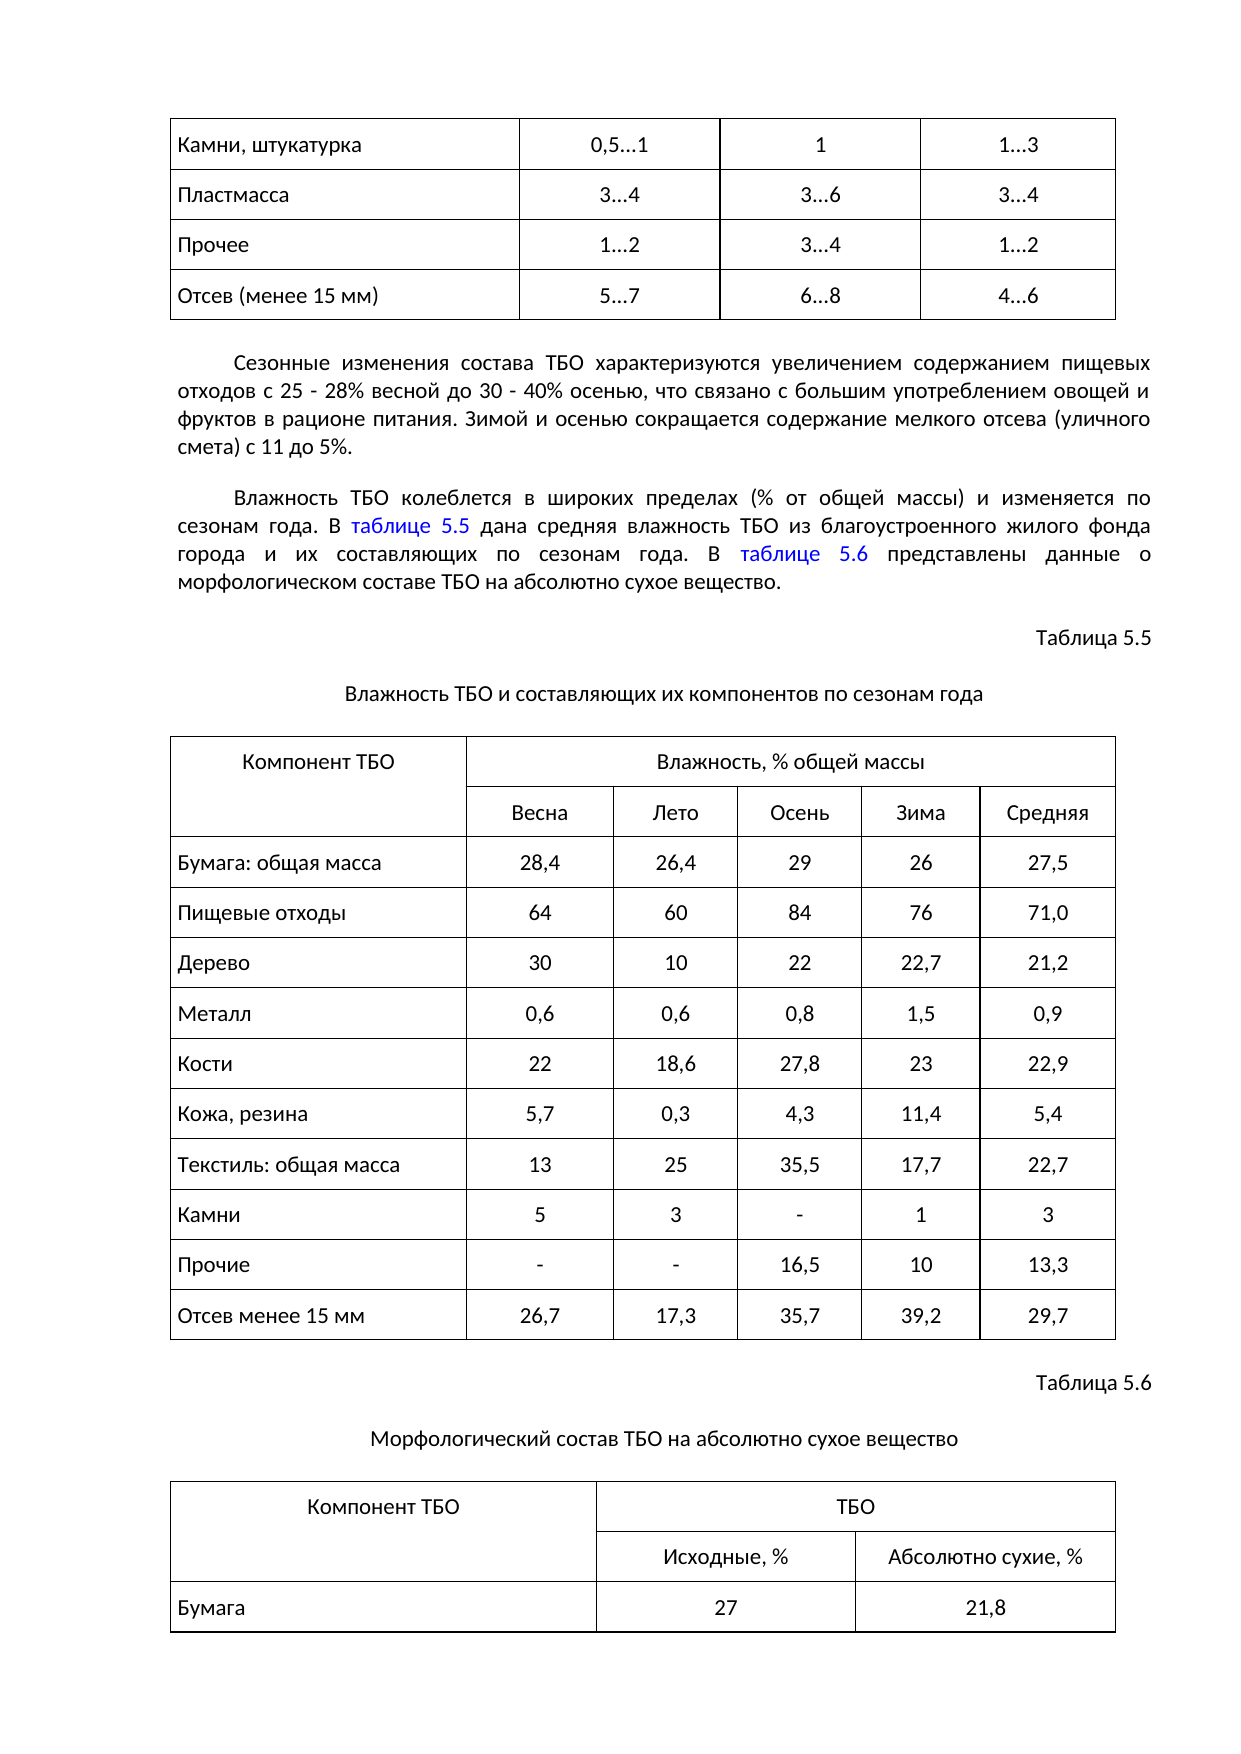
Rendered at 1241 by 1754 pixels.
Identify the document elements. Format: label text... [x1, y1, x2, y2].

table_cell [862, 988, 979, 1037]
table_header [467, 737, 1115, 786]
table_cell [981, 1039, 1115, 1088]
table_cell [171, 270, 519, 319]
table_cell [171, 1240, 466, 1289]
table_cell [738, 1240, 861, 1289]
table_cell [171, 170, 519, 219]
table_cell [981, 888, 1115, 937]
text Сезонные изменения состава ТБО характеризуются увеличением содержанием пищевых отходов с 25 - 28% весной до 30 - 40% осенью, что связано с большим употреблением овощей и фруктов в рационе питания. Зимой и осенью сокращается содержание мелкого отсева (уличного смета) с 11 до 5%. [177, 348, 1152, 461]
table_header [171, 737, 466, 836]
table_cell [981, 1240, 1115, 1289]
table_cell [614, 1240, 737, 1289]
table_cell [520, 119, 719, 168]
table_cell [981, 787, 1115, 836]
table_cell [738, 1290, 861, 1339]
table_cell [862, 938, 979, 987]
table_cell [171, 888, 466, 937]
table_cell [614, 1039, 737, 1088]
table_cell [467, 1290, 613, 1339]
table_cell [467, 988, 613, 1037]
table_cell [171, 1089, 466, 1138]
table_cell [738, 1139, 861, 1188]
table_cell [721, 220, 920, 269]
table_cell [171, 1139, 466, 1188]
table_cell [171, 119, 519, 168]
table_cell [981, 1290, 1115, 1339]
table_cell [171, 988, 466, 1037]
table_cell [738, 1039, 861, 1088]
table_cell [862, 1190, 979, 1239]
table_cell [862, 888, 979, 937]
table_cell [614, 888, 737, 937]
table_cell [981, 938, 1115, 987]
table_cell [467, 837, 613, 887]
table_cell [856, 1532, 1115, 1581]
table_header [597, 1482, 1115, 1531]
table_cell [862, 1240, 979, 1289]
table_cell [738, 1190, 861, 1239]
text Влажность ТБО и составляющих их компонентов по сезонам года [177, 679, 1152, 708]
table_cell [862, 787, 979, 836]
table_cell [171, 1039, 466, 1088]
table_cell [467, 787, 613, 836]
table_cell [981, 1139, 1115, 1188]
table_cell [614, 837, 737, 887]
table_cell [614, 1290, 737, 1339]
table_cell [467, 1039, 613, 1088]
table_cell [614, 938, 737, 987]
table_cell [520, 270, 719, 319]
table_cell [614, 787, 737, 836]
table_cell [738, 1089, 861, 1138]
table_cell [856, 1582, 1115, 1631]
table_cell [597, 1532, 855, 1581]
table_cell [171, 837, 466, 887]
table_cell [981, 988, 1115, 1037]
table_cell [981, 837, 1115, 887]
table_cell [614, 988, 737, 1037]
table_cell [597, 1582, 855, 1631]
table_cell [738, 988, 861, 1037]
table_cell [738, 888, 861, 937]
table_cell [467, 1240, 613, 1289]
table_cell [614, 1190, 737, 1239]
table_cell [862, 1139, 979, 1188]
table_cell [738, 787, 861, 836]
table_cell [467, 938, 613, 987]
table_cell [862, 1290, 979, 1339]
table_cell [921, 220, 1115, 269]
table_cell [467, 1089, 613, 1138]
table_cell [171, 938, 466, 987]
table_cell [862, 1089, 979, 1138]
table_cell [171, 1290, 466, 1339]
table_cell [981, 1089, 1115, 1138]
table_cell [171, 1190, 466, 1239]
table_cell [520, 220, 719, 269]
text Таблица 5.6 [177, 1368, 1152, 1396]
text Морфологический состав ТБО на абсолютно сухое вещество [177, 1424, 1152, 1452]
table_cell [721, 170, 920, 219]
text Влажность ТБО колеблется в широких пределах (% от общей массы) и изменяется по сезонам года. В таблице 5.5 дана средняя влажность ТБО из благоустроенного жилого фонда города и их составляющих по сезонам года. В таблице 5.6 представлены данные о морфологическом составе ТБО на абсолютно сухое вещество. [177, 483, 1152, 596]
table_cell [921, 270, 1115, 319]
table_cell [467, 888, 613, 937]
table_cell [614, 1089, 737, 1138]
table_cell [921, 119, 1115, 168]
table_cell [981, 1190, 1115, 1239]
text Таблица 5.5 [177, 623, 1152, 652]
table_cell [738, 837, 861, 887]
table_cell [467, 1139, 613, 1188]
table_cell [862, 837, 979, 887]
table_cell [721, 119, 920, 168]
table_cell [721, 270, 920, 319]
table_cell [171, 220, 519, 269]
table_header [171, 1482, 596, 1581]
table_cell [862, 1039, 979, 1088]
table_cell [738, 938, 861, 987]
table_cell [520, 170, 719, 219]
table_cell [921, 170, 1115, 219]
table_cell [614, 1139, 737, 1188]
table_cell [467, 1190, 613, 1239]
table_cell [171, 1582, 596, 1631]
